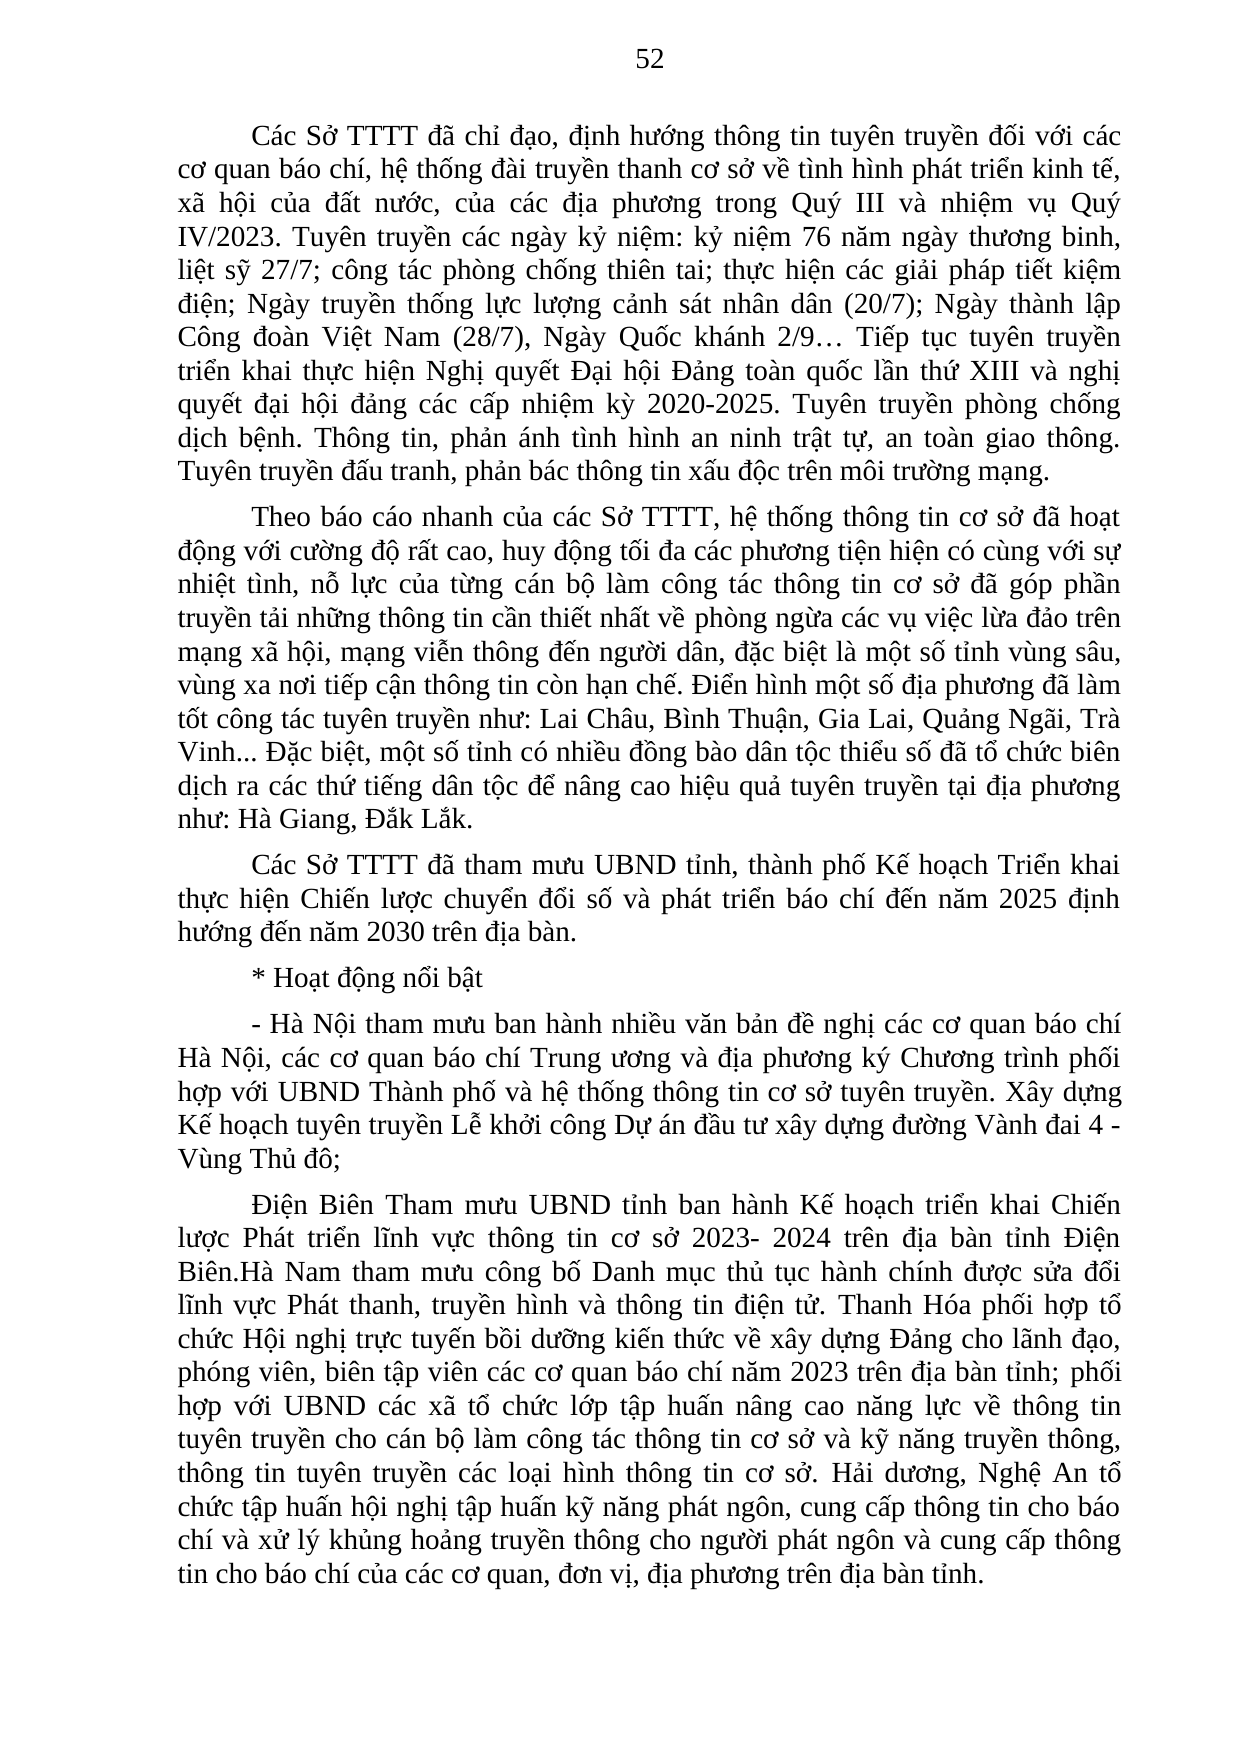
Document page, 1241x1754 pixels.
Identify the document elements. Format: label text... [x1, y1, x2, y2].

text Điện Biên Tham mưu UBND tỉnh ban hành Kế hoạch triển khai Chiến lược Phát triển lĩnh vực thông tin cơ sở 2023- 2024 trên địa bàn tỉnh Điện Biên.Hà Nam tham mưu công bố Danh mục thủ tục hành chính được sửa đổi lĩnh vực Phát thanh, truyền hình và thông tin điện tử. Thanh Hóa phối hợp tổ chức Hội nghị trực tuyến bồi dưỡng kiến thức về xây dựng Đảng cho lãnh đạo, phóng viên, biên tập viên các cơ quan báo chí năm 2023 trên địa bàn tỉnh; phối hợp với UBND các xã tổ chức lớp tập huấn nâng cao năng lực về thông tin tuyên truyền cho cán bộ làm công tác thông tin cơ sở và kỹ năng truyền thông, thông tin tuyên truyền các loại hình thông tin cơ sở. Hải dương, Nghệ An tổ chức tập huấn hội nghị tập huấn kỹ năng phát ngôn, cung cấp thông tin cho báo chí và xử lý khủng hoảng truyền thông cho người phát ngôn và cung cấp thông tin cho báo chí của các cơ quan, đơn vị, địa phương trên địa bàn tỉnh. [177, 1187, 1122, 1589]
text * Hoạt động nổi bật [177, 961, 1122, 994]
text - Hà Nội tham mưu ban hành nhiều văn bản đề nghị các cơ quan báo chí Hà Nội, các cơ quan báo chí Trung ương và địa phương ký Chương trình phối hợp với UBND Thành phố và hệ thống thông tin cơ sở tuyên truyền. Xây dựng Kế hoạch tuyên truyền Lễ khởi công Dự án đầu tư xây dựng đường Vành đai 4 - Vùng Thủ đô; [177, 1007, 1122, 1174]
text Các Sở TTTT đã chỉ đạo, định hướng thông tin tuyên truyền đối với các cơ quan báo chí, hệ thống đài truyền thanh cơ sở về tình hình phát triển kinh tế, xã hội của đất nước, của các địa phương trong Quý III và nhiệm vụ Quý IV/2023. Tuyên truyền các ngày kỷ niệm: kỷ niệm 76 năm ngày thương binh, liệt sỹ 27/7; công tác phòng chống thiên tai; thực hiện các giải pháp tiết kiệm điện; Ngày truyền thống lực lượng cảnh sát nhân dân (20/7); Ngày thành lập Công đoàn Việt Nam (28/7), Ngày Quốc khánh 2/9… Tiếp tục tuyên truyền triển khai thực hiện Nghị quyết Đại hội Đảng toàn quốc lần thứ XIII và nghị quyết đại hội đảng các cấp nhiệm kỳ 2020-2025. Tuyên truyền phòng chống dịch bệnh. Thông tin, phản ánh tình hình an ninh trật tự, an toàn giao thông. Tuyên truyền đấu tranh, phản bác thông tin xấu độc trên môi trường mạng. [177, 118, 1122, 487]
text Các Sở TTTT đã tham mưu UBND tỉnh, thành phố Kế hoạch Triển khai thực hiện Chiến lược chuyển đổi số và phát triển báo chí đến năm 2025 định hướng đến năm 2030 trên địa bàn. [177, 847, 1122, 948]
text Theo báo cáo nhanh của các Sở TTTT, hệ thống thông tin cơ sở đã hoạt động với cường độ rất cao, huy động tối đa các phương tiện hiện có cùng với sự nhiệt tình, nỗ lực của từng cán bộ làm công tác thông tin cơ sở đã góp phần truyền tải những thông tin cần thiết nhất về phòng ngừa các vụ việc lừa đảo trên mạng xã hội, mạng viễn thông đến người dân, đặc biệt là một số tỉnh vùng sâu, vùng xa nơi tiếp cận thông tin còn hạn chế. Điển hình một số địa phương đã làm tốt công tác tuyên truyền như: Lai Châu, Bình Thuận, Gia Lai, Quảng Ngãi, Trà Vinh... Đặc biệt, một số tỉnh có nhiều đồng bào dân tộc thiểu số đã tổ chức biên dịch ra các thứ tiếng dân tộc để nâng cao hiệu quả tuyên truyền tại địa phương như: Hà Giang, Đắk Lắk. [177, 499, 1122, 835]
